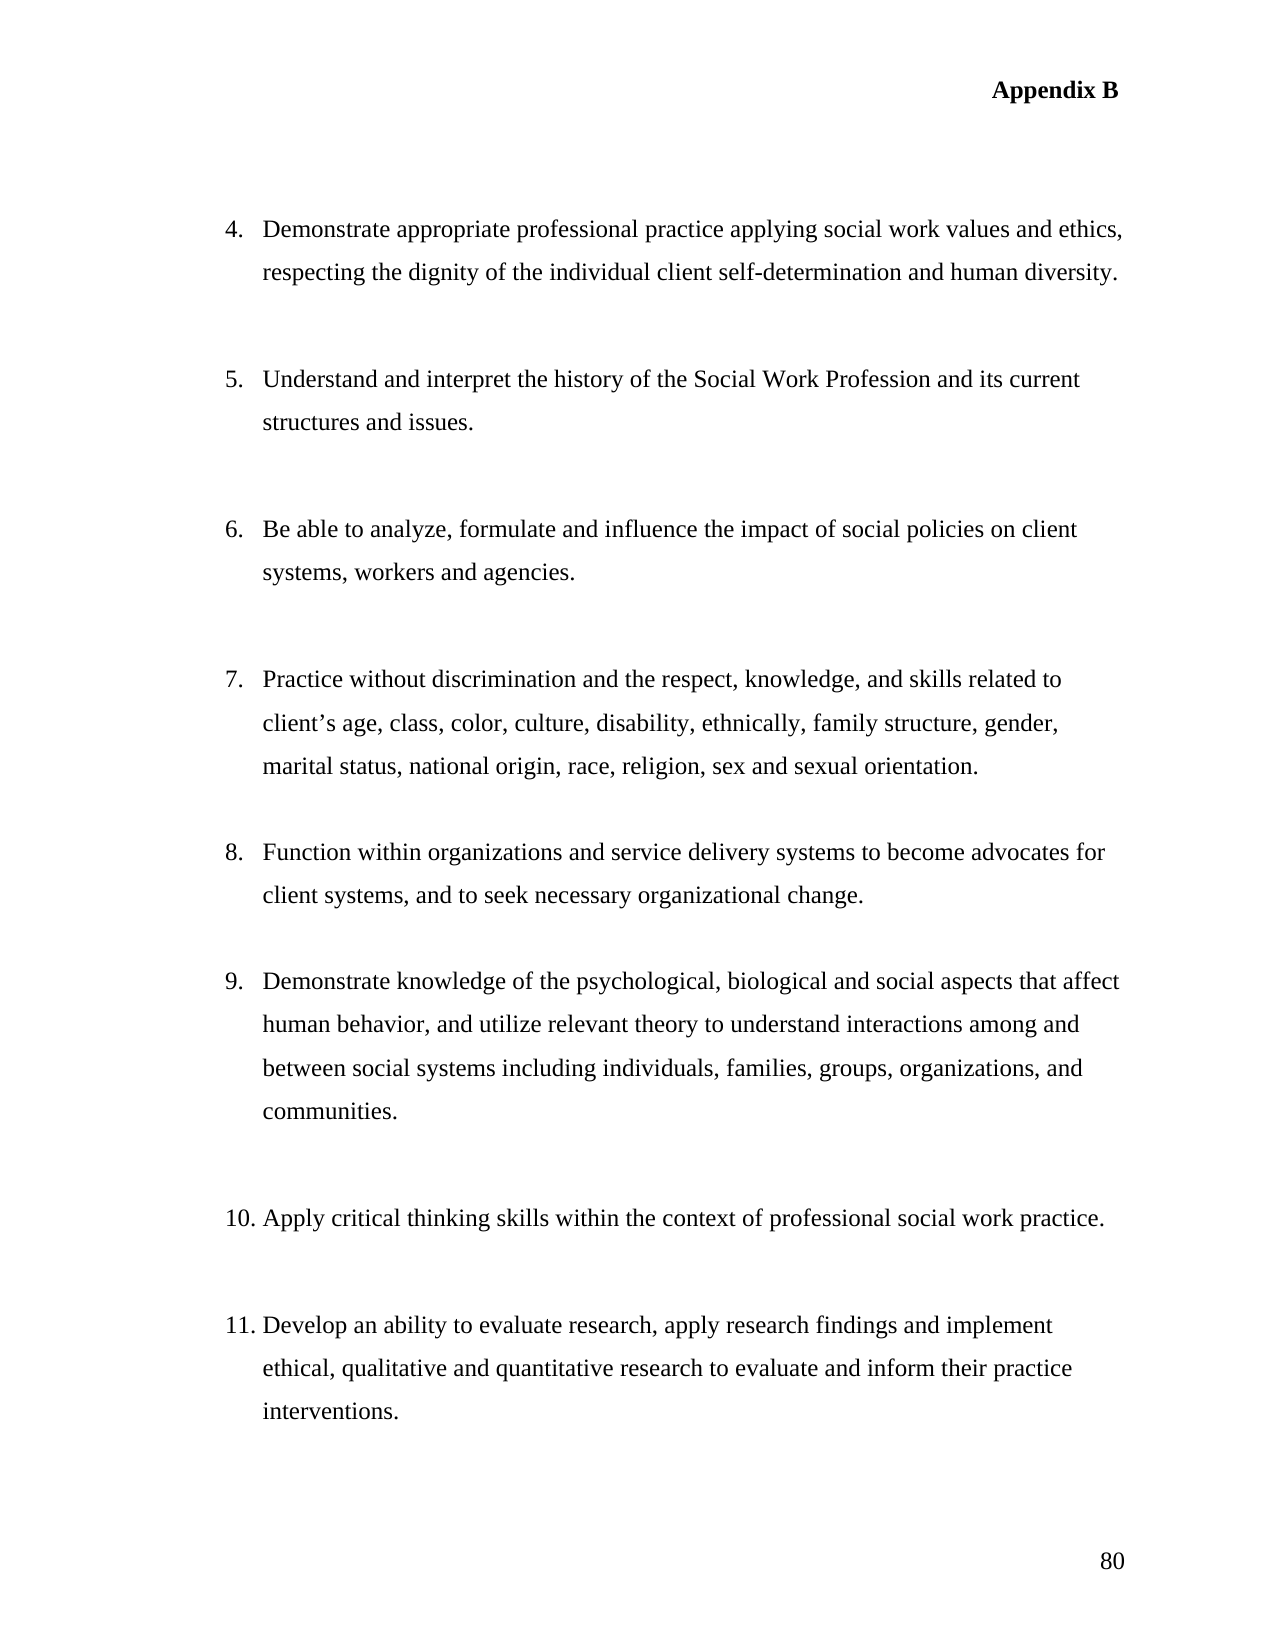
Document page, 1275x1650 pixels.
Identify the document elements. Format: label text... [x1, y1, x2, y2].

list Function within organizations and service delivery systems to become advocates for client systems, and to seek necessary organizational change. [225, 837, 1125, 909]
list Develop an ability to evaluate research, apply research findings and implement ethical, qualitative and quantitative research to evaluate and inform their practice interventions. [225, 1310, 1125, 1425]
list Understand and interpret the history of the Social Work Profession and its current structures and issues. [225, 364, 1125, 436]
list Demonstrate knowledge of the psychological, biological and social aspects that affect human behavior, and utilize relevant theory to understand interactions among and between social systems including individuals, families, groups, organizations, and communities. [225, 966, 1125, 1124]
list Be able to analyze, formulate and influence the impact of social policies on client systems, workers and agencies. [225, 514, 1125, 586]
list Practice without discrimination and the respect, knowledge, and skills related to client’s age, class, color, culture, disability, ethnically, family structure, gender, marital status, national origin, race, religion, sex and sexual orientation. [225, 664, 1125, 779]
list Apply critical thinking skills within the context of professional social work practice. [225, 1203, 1125, 1232]
list Demonstrate appropriate professional practice applying social work values and ethics, respecting the dignity of the individual client self-determination and human diversity. [225, 214, 1125, 286]
